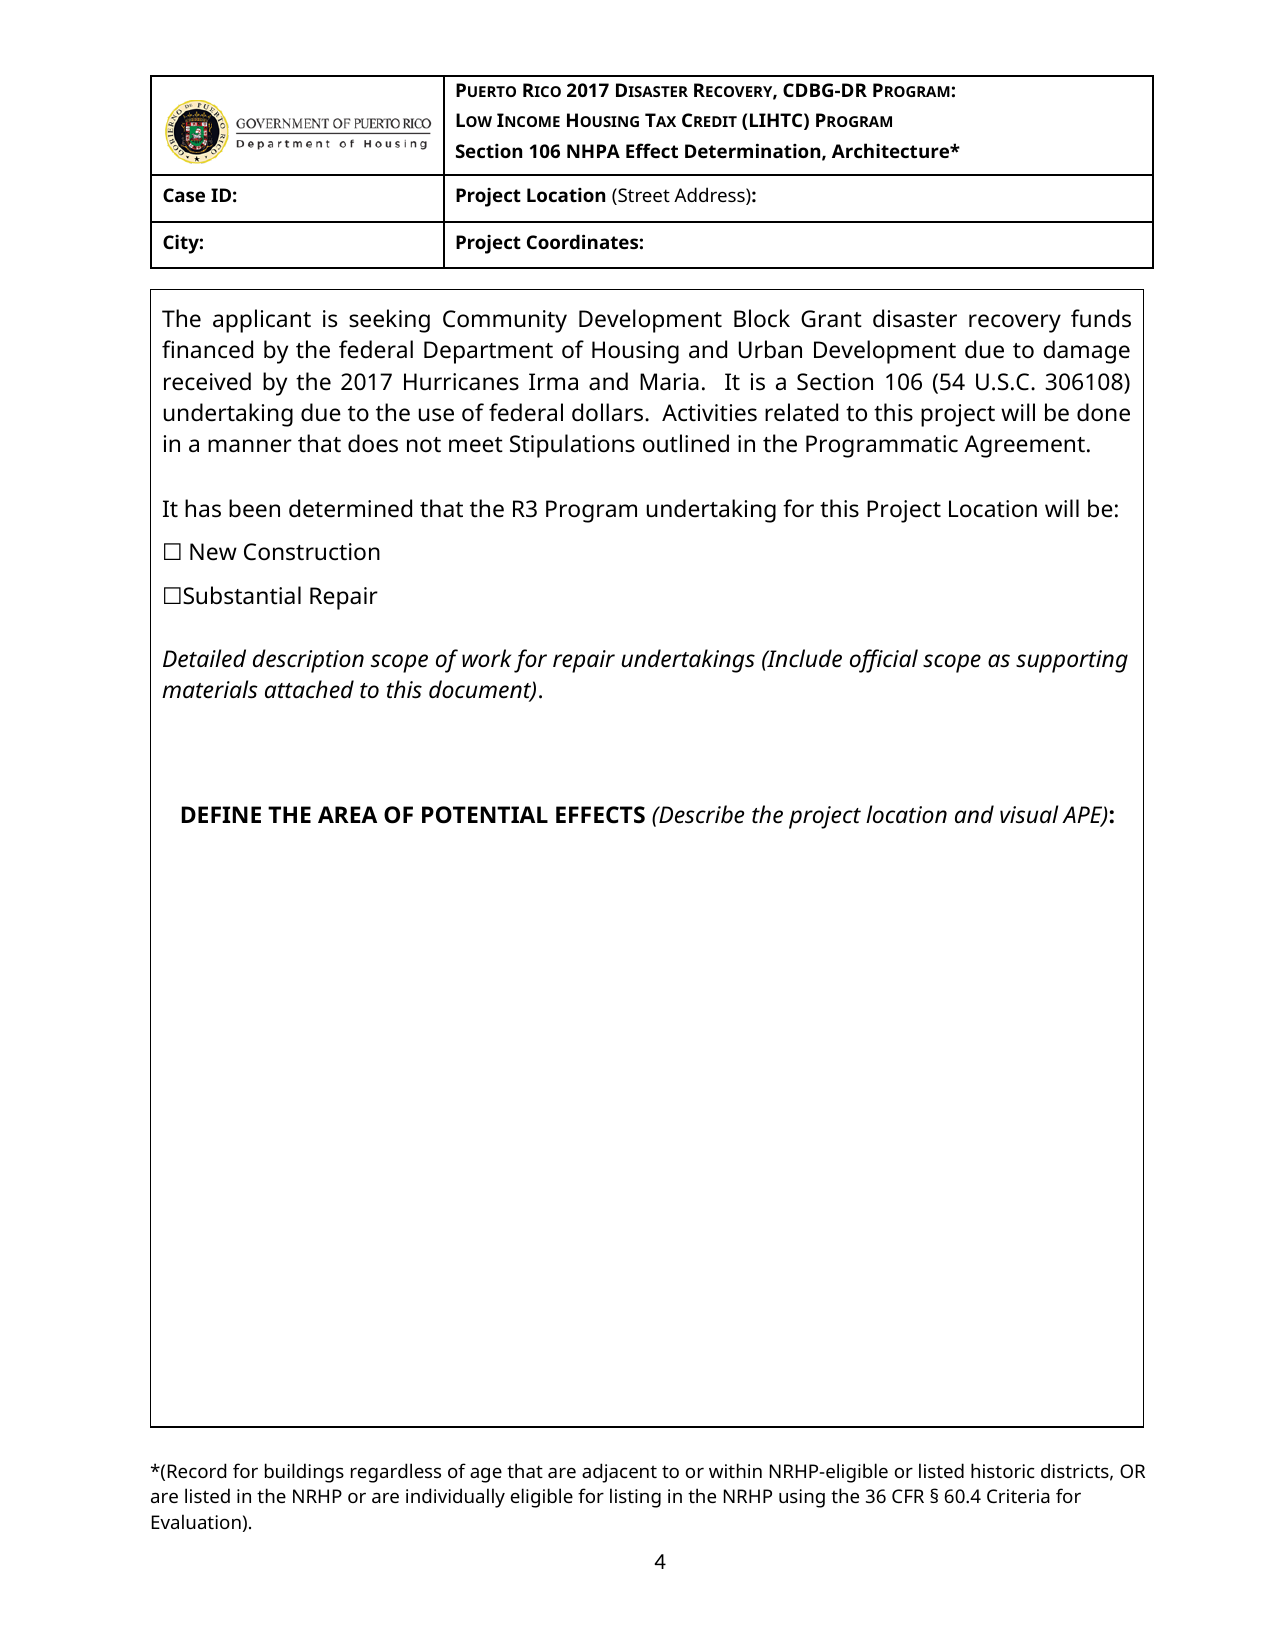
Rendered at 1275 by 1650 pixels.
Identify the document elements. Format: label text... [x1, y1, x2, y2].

picture [162, 100, 433, 164]
table_cell The applicant is seeking Community Development Block Grant disaster recovery funds financed by the federal Department of Housing and Urban Development due to damage received by the 2017 Hurricanes Irma and Maria. It is a Section 106 (54 U.S.C. 306108) undertaking due to the use of federal dollars. Activities related to this project will be done in a manner that does not meet Stipulations outlined in the Programmatic Agreement. It has been determined that the R3 Program undertaking for this Project Location will be: New Construction Substantial Repair Detailed description scope of work for repair undertakings (Include official scope as supporting materials attached to this document). DEFINE THE AREA OF POTENTIAL EFFECTS (Describe the project location and visual APE): [151, 290, 1143, 1426]
